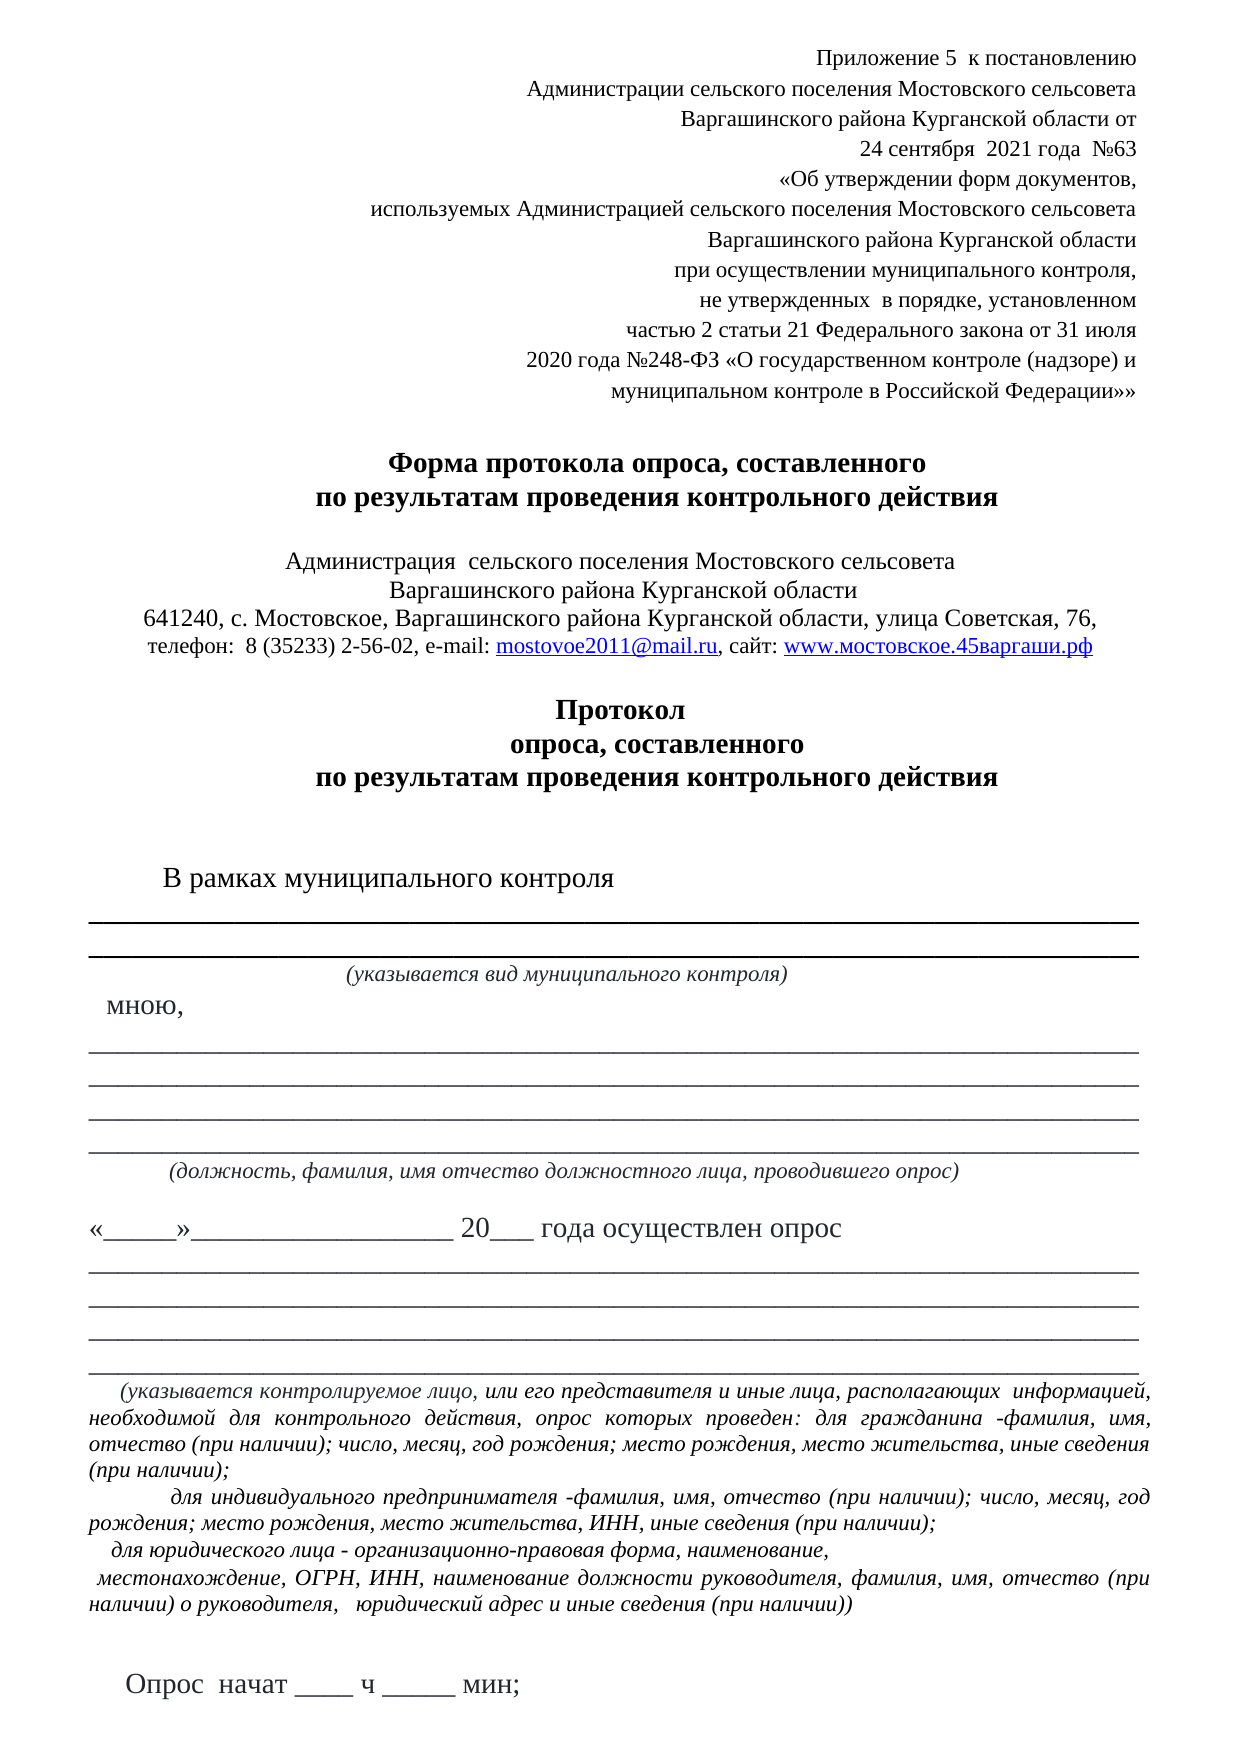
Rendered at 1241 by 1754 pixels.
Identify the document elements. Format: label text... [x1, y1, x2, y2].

text используемых Администрацией сельского поселения Мостовского сельсовета [89, 195, 1137, 222]
text (указывается вид муниципального контроля) [89, 961, 1152, 987]
text по результатам проведения контрольного действия [89, 479, 1152, 512]
text 641240, с. Мостовское, Варгашинского района Курганской области, улица Советская, 76, [89, 603, 1152, 632]
text местонахождение, ОГРН, ИНН, наименование должности руководителя, фамилия, имя, отчество (при наличии) о руководителя, юридический адрес и иные сведения (при наличии)) [89, 1564, 1152, 1616]
text частью 2 статьи 21 Федерального закона от 31 июля [89, 316, 1137, 343]
text для индивидуального предпринимателя -фамилия, имя, отчество (при наличии); число, месяц, год рождения; место рождения, место жительства, ИНН, иные сведения (при наличии); [89, 1483, 1152, 1536]
text по результатам проведения контрольного действия [89, 759, 1152, 793]
text Форма протокола опроса, составленного [89, 445, 1152, 479]
text «_____»__________________ 20___ года осуществлен опрос ________________________________________________________________________________________________________________________________________________________________________________________________________________________________________________________________________________________________ [89, 1210, 1152, 1377]
text не утвержденных в порядке, установленном [89, 286, 1137, 312]
text Варгашинского района Курганской области [89, 226, 1137, 252]
text для юридического лица - организационно-правовая форма, наименование, [89, 1536, 1152, 1564]
text при осуществлении муниципального контроля, [89, 256, 1137, 282]
text В рамках муниципального контроля ________________________________________________________________________________________________________________________________________________ [89, 860, 1152, 961]
text Варгашинского района Курганской области от [89, 105, 1137, 131]
text 24 сентября 2021 года №63 [89, 135, 1137, 161]
text телефон: 8 (35233) 2-56-02, e-mail: mostovoe2011@mail.ru, сайт: www.мостовское.45варгаши.рф [89, 632, 1152, 659]
text Приложение 5 к постановлению [89, 44, 1137, 71]
text (указывается контролируемое лицо, или его представителя и иные лица, располагающих информацией, необходимой для контрольного действия, опрос которых проведен: для гражданина -фамилия, имя, отчество (при наличии); число, месяц, год рождения; место рождения, место жительства, иные сведения (при наличии); [89, 1377, 1152, 1483]
text (должность, фамилия, имя отчество должностного лица, проводившего опрос) [89, 1157, 1152, 1183]
text Администрации сельского поселения Мостовского сельсовета [89, 74, 1137, 101]
text мною, ________________________________________________________________________________________________________________________________________________________________________________________________________________________________________________________________________________________________ [89, 987, 1152, 1157]
text Администрация сельского поселения Мостовского сельсовета [89, 546, 1152, 575]
text Протокол [89, 692, 1152, 726]
text опроса, составленного [89, 726, 1152, 759]
text 2020 года №248-ФЗ «О государственном контроле (надзоре) и [89, 346, 1137, 373]
text Варгашинского района Курганской области [89, 575, 1152, 603]
text муниципальном контроле в Российской Федерации»» [89, 377, 1137, 403]
text Опрос начат ____ ч _____ мин; [89, 1666, 1152, 1700]
text «Об утверждении форм документов, [89, 165, 1137, 192]
